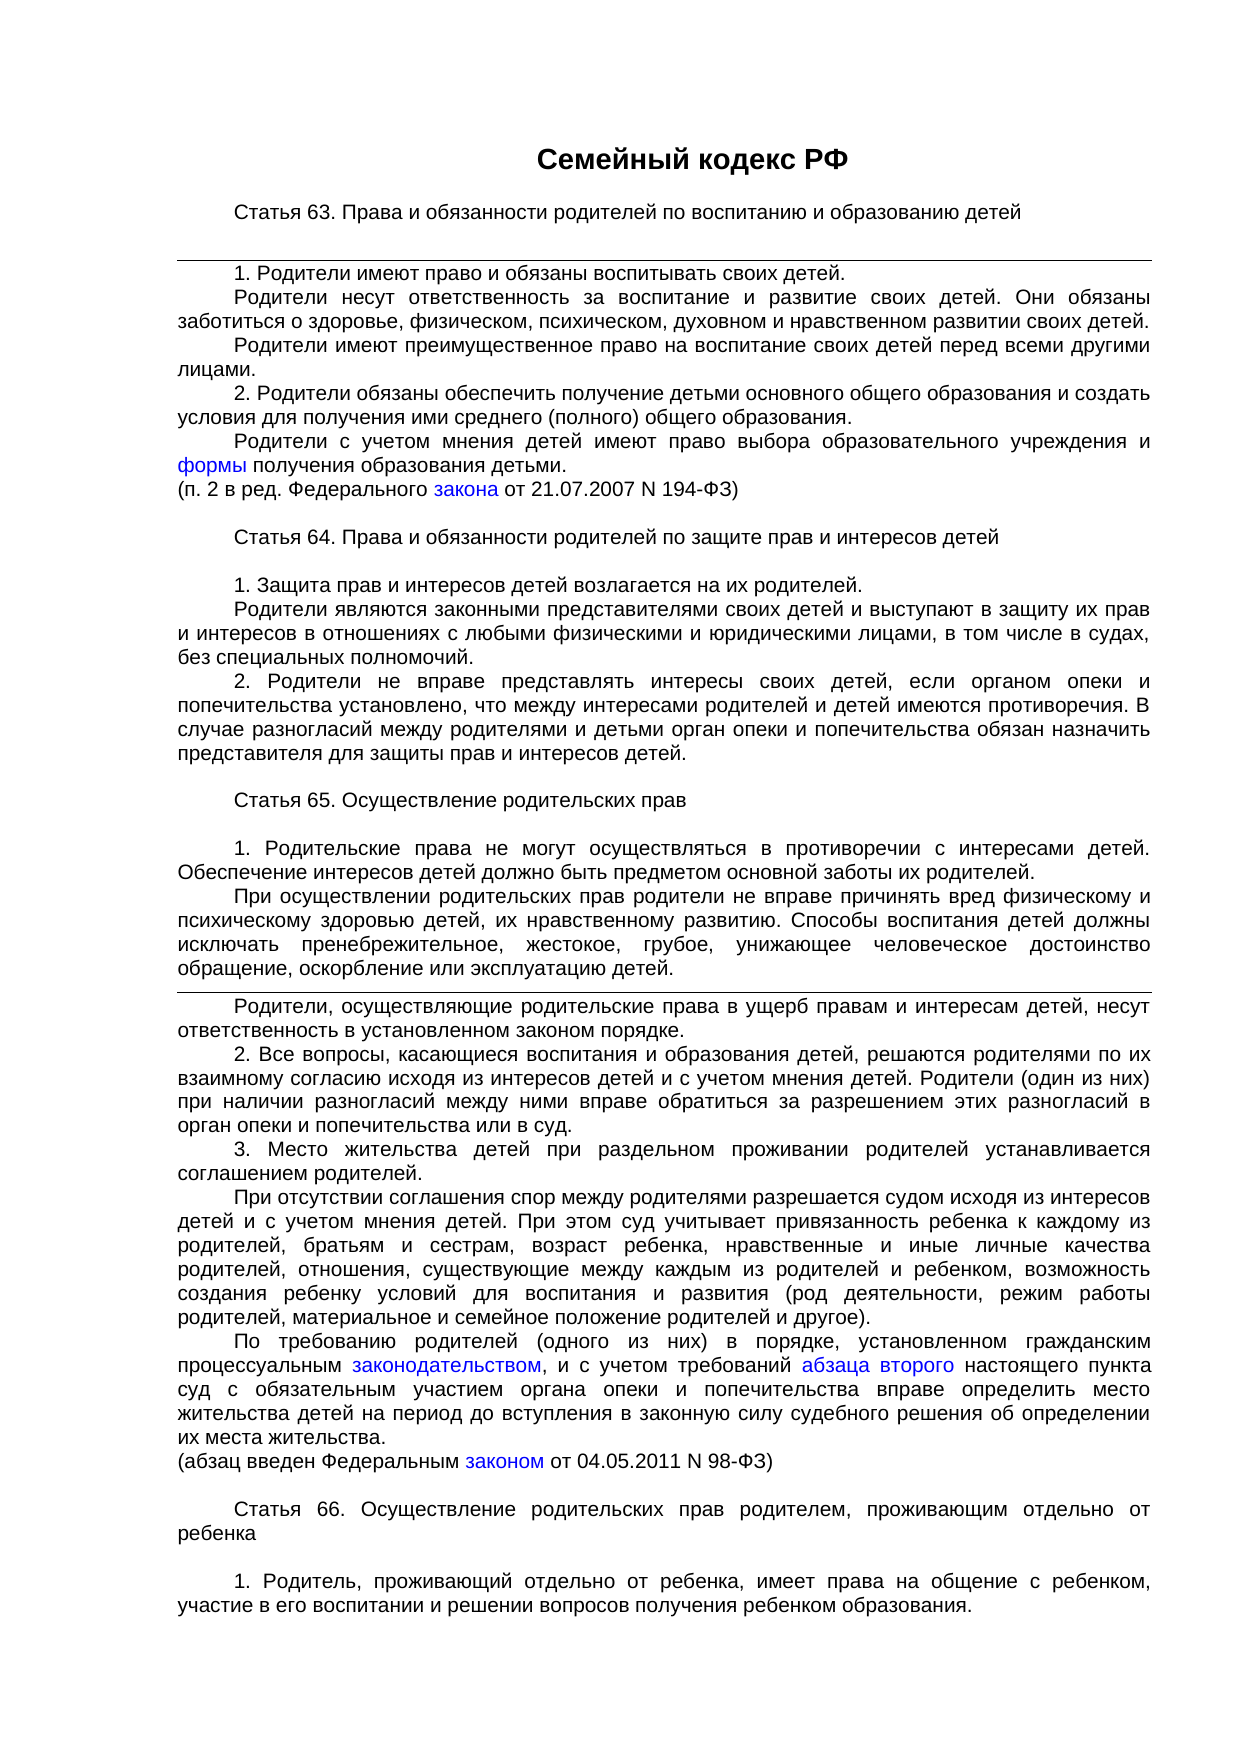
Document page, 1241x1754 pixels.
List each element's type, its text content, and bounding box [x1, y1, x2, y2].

text Статья 64. Права и обязанности родителей по защите прав и интересов детей [177, 525, 1152, 549]
text При отсутствии соглашения спор между родителями разрешается судом исходя из интересов детей и с учетом мнения детей. При этом суд учитывает привязанность ребенка к каждому из родителей, братьям и сестрам, возраст ребенка, нравственные и иные личные качества родителей, отношения, существующие между каждым из родителей и ребенком, возможность создания ребенку условий для воспитания и развития (род деятельности, режим работы родителей, материальное и семейное положение родителей и другое). [177, 1185, 1152, 1329]
text Статья 63. Права и обязанности родителей по воспитанию и образованию детей [177, 199, 1152, 223]
text (п. 2 в ред. Федерального закона от 21.07.2007 N 194-ФЗ) [177, 477, 1152, 501]
text 3. Место жительства детей при раздельном проживании родителей устанавливается соглашением родителей. [177, 1137, 1152, 1185]
text Родители с учетом мнения детей имеют право выбора образовательного учреждения и формы получения образования детьми. [177, 429, 1152, 477]
text Родители являются законными представителями своих детей и выступают в защиту их прав и интересов в отношениях с любыми физическими и юридическими лицами, в том числе в судах, без специальных полномочий. [177, 597, 1152, 668]
text При осуществлении родительских прав родители не вправе причинять вред физическому и психическому здоровью детей, их нравственному развитию. Способы воспитания детей должны исключать пренебрежительное, жестокое, грубое, унижающее человеческое достоинство обращение, оскорбление или эксплуатацию детей. [177, 884, 1152, 980]
text 1. Родитель, проживающий отдельно от ребенка, имеет права на общение с ребенком, участие в его воспитании и решении вопросов получения ребенком образования. [177, 1568, 1152, 1616]
text Родители несут ответственность за воспитание и развитие своих детей. Они обязаны заботиться о здоровье, физическом, психическом, духовном и нравственном развитии своих детей. [177, 285, 1152, 333]
text Статья 66. Осуществление родительских прав родителем, проживающим отдельно от ребенка [177, 1497, 1152, 1544]
text Родители имеют преимущественное право на воспитание своих детей перед всеми другими лицами. [177, 333, 1152, 381]
text (абзац введен Федеральным законом от 04.05.2011 N 98-ФЗ) [177, 1449, 1152, 1473]
text Статья 65. Осуществление родительских прав [177, 788, 1152, 812]
text Семейный кодекс РФ [177, 142, 1152, 176]
text 2. Родители обязаны обеспечить получение детьми основного общего образования и создать условия для получения ими среднего (полного) общего образования. [177, 381, 1152, 429]
text Родители, осуществляющие родительские права в ущерб правам и интересам детей, несут ответственность в установленном законом порядке. [177, 993, 1152, 1041]
text 1. Защита прав и интересов детей возлагается на их родителей. [177, 573, 1152, 597]
text 1. Родительские права не могут осуществляться в противоречии с интересами детей. Обеспечение интересов детей должно быть предметом основной заботы их родителей. [177, 836, 1152, 884]
text По требованию родителей (одного из них) в порядке, установленном гражданским процессуальным законодательством, и с учетом требований абзаца второго настоящего пункта суд с обязательным участием органа опеки и попечительства вправе определить место жительства детей на период до вступления в законную силу судебного решения об определении их места жительства. [177, 1329, 1152, 1449]
text 2. Все вопросы, касающиеся воспитания и образования детей, решаются родителями по их взаимному согласию исходя из интересов детей и с учетом мнения детей. Родители (один из них) при наличии разногласий между ними вправе обратиться за разрешением этих разногласий в орган опеки и попечительства или в суд. [177, 1041, 1152, 1137]
text 2. Родители не вправе представлять интересы своих детей, если органом опеки и попечительства установлено, что между интересами родителей и детей имеются противоречия. В случае разногласий между родителями и детьми орган опеки и попечительства обязан назначить представителя для защиты прав и интересов детей. [177, 668, 1152, 764]
text 1. Родители имеют право и обязаны воспитывать своих детей. [177, 261, 1152, 285]
